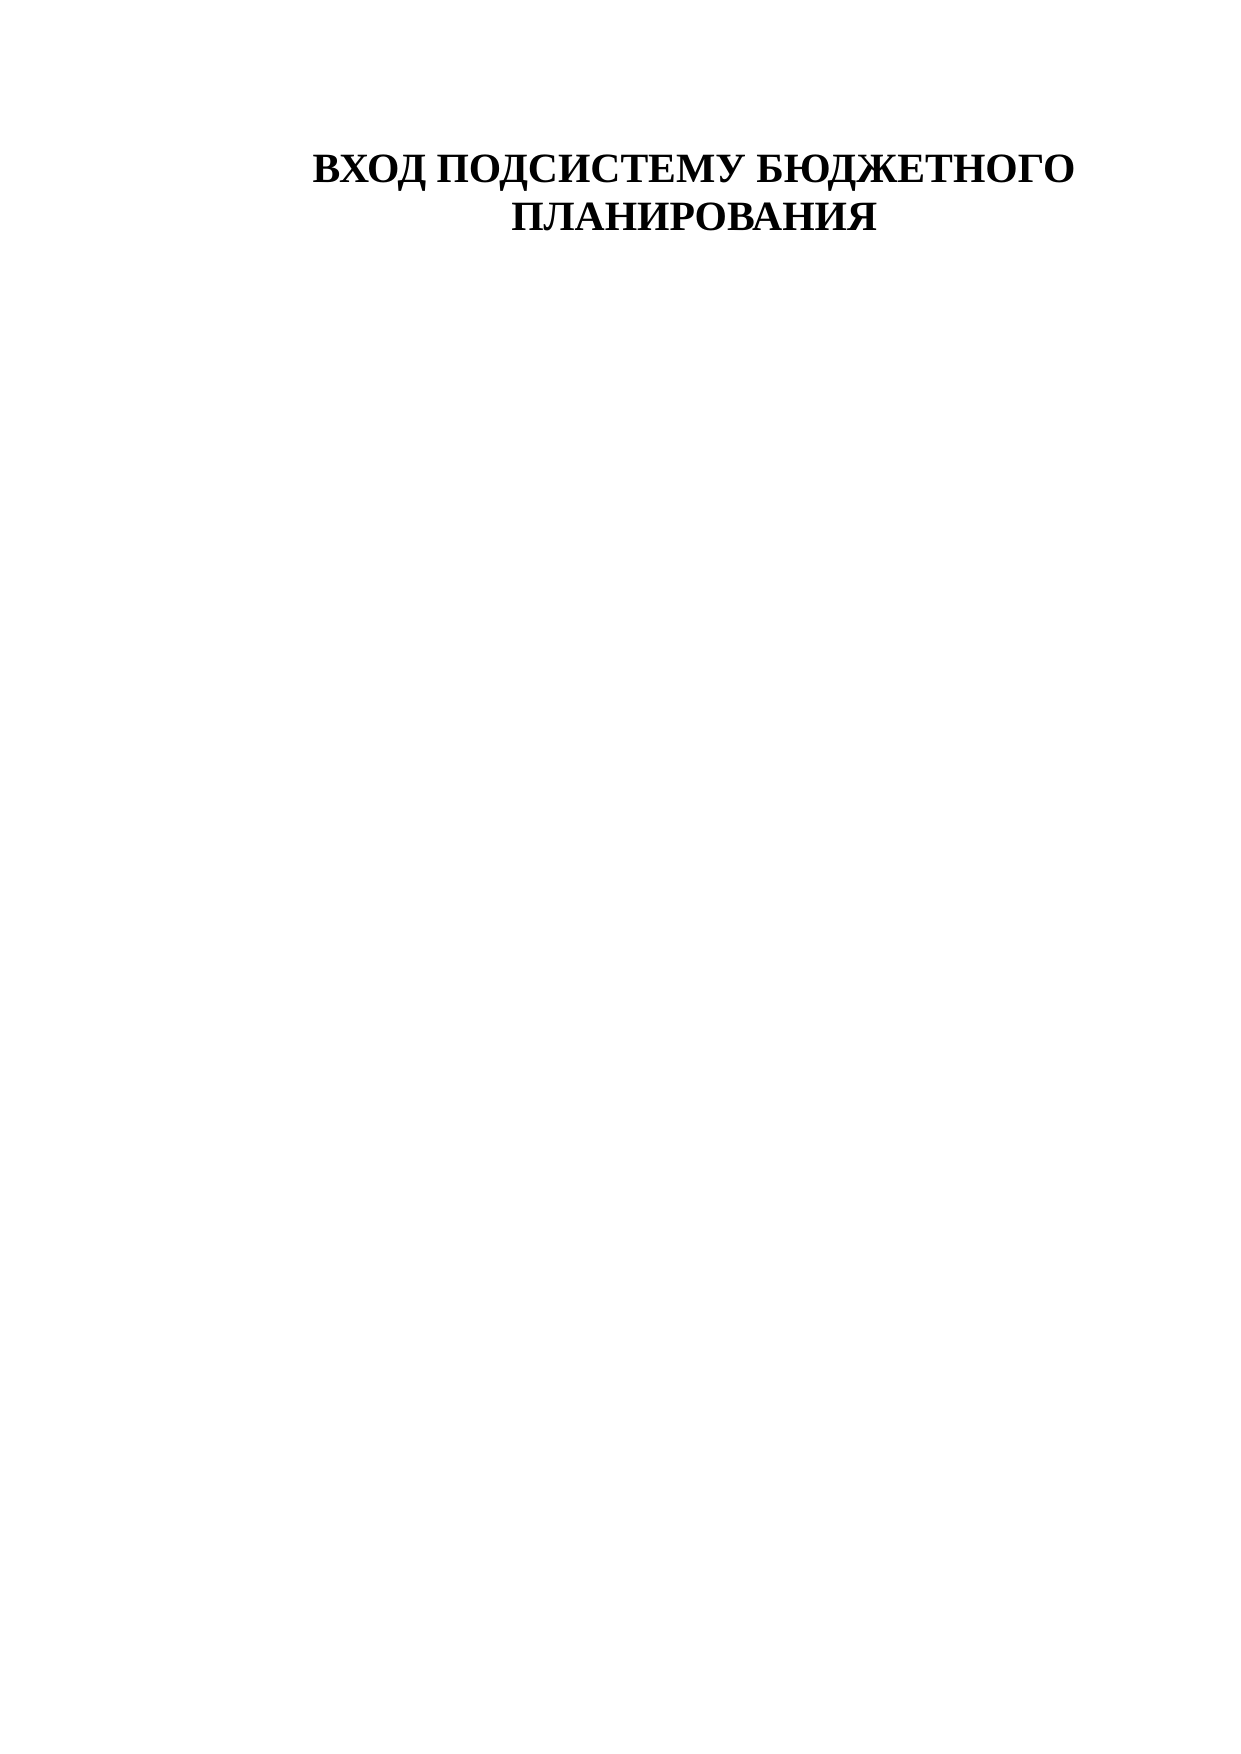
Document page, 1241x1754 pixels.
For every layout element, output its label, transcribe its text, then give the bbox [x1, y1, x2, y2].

list ВХОД ПОДСИСТЕМУ БЮДЖЕТНОГО ПЛАНИРОВАНИЯ [236, 143, 1152, 239]
